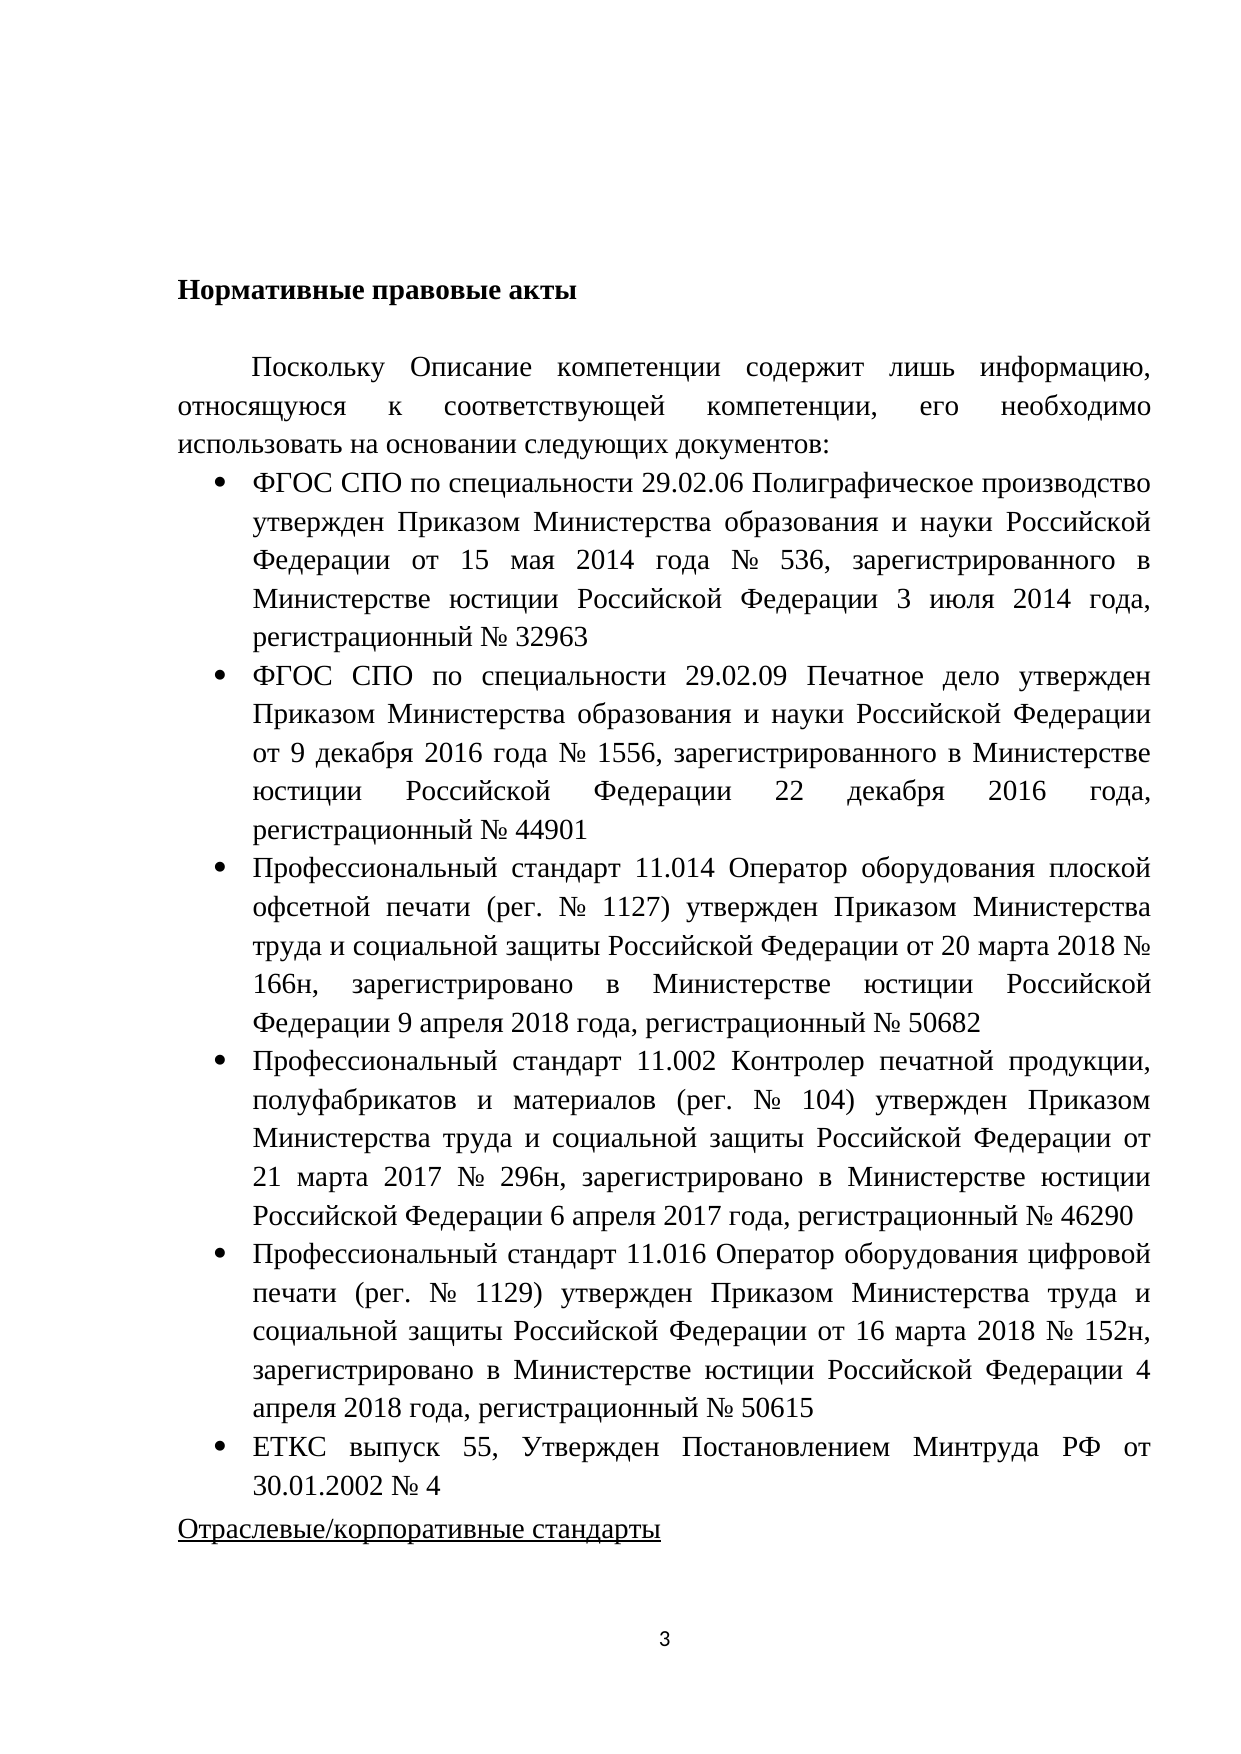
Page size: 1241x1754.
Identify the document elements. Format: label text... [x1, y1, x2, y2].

list Профессиональный стандарт 11.002 Контролер печатной продукции, полуфабрикатов и материалов (рег. № 104) утвержден Приказом Министерства труда и социальной защиты Российской Федерации от 21 марта 2017 № 296н, зарегистрировано в Министерстве юстиции Российской Федерации 6 апреля 2017 года, регистрационный № 46290 [215, 1043, 1152, 1231]
text Нормативные правовые акты [177, 272, 1152, 306]
list Профессиональный стандарт 11.014 Оператор оборудования плоской офсетной печати (рег. № 1127) утвержден Приказом Министерства труда и социальной защиты Российской Федерации от 20 марта 2018 № 166н, зарегистрировано в Министерстве юстиции Российской Федерации 9 апреля 2018 года, регистрационный № 50682 [215, 851, 1152, 1038]
list ФГОС СПО по специальности 29.02.06 Полиграфическое производство утвержден Приказом Министерства образования и науки Российской Федерации от 15 мая 2014 года № 536, зарегистрированного в Министерстве юстиции Российской Федерации 3 июля 2014 года, регистрационный № 32963 [215, 465, 1152, 653]
list Профессиональный стандарт 11.016 Оператор оборудования цифровой печати (рег. № 1129) утвержден Приказом Министерства труда и социальной защиты Российской Федерации от 16 марта 2018 № 152н, зарегистрировано в Министерстве юстиции Российской Федерации 4 апреля 2018 года, регистрационный № 50615 [215, 1236, 1152, 1424]
text Поскольку Описание компетенции содержит лишь информацию, относящуюся к соответствующей компетенции, его необходимо использовать на основании следующих документов: [177, 349, 1152, 460]
text Отраслевые/корпоративные стандарты [177, 1511, 1152, 1545]
list ФГОС СПО по специальности 29.02.09 Печатное дело утвержден Приказом Министерства образования и науки Российской Федерации от 9 декабря 2016 года № 1556, зарегистрированного в Министерстве юстиции Российской Федерации 22 декабря 2016 года, регистрационный № 44901 [215, 658, 1152, 846]
list ЕТКС выпуск 55, Утвержден Постановлением Минтруда РФ от 30.01.2002 № 4 [215, 1429, 1152, 1501]
